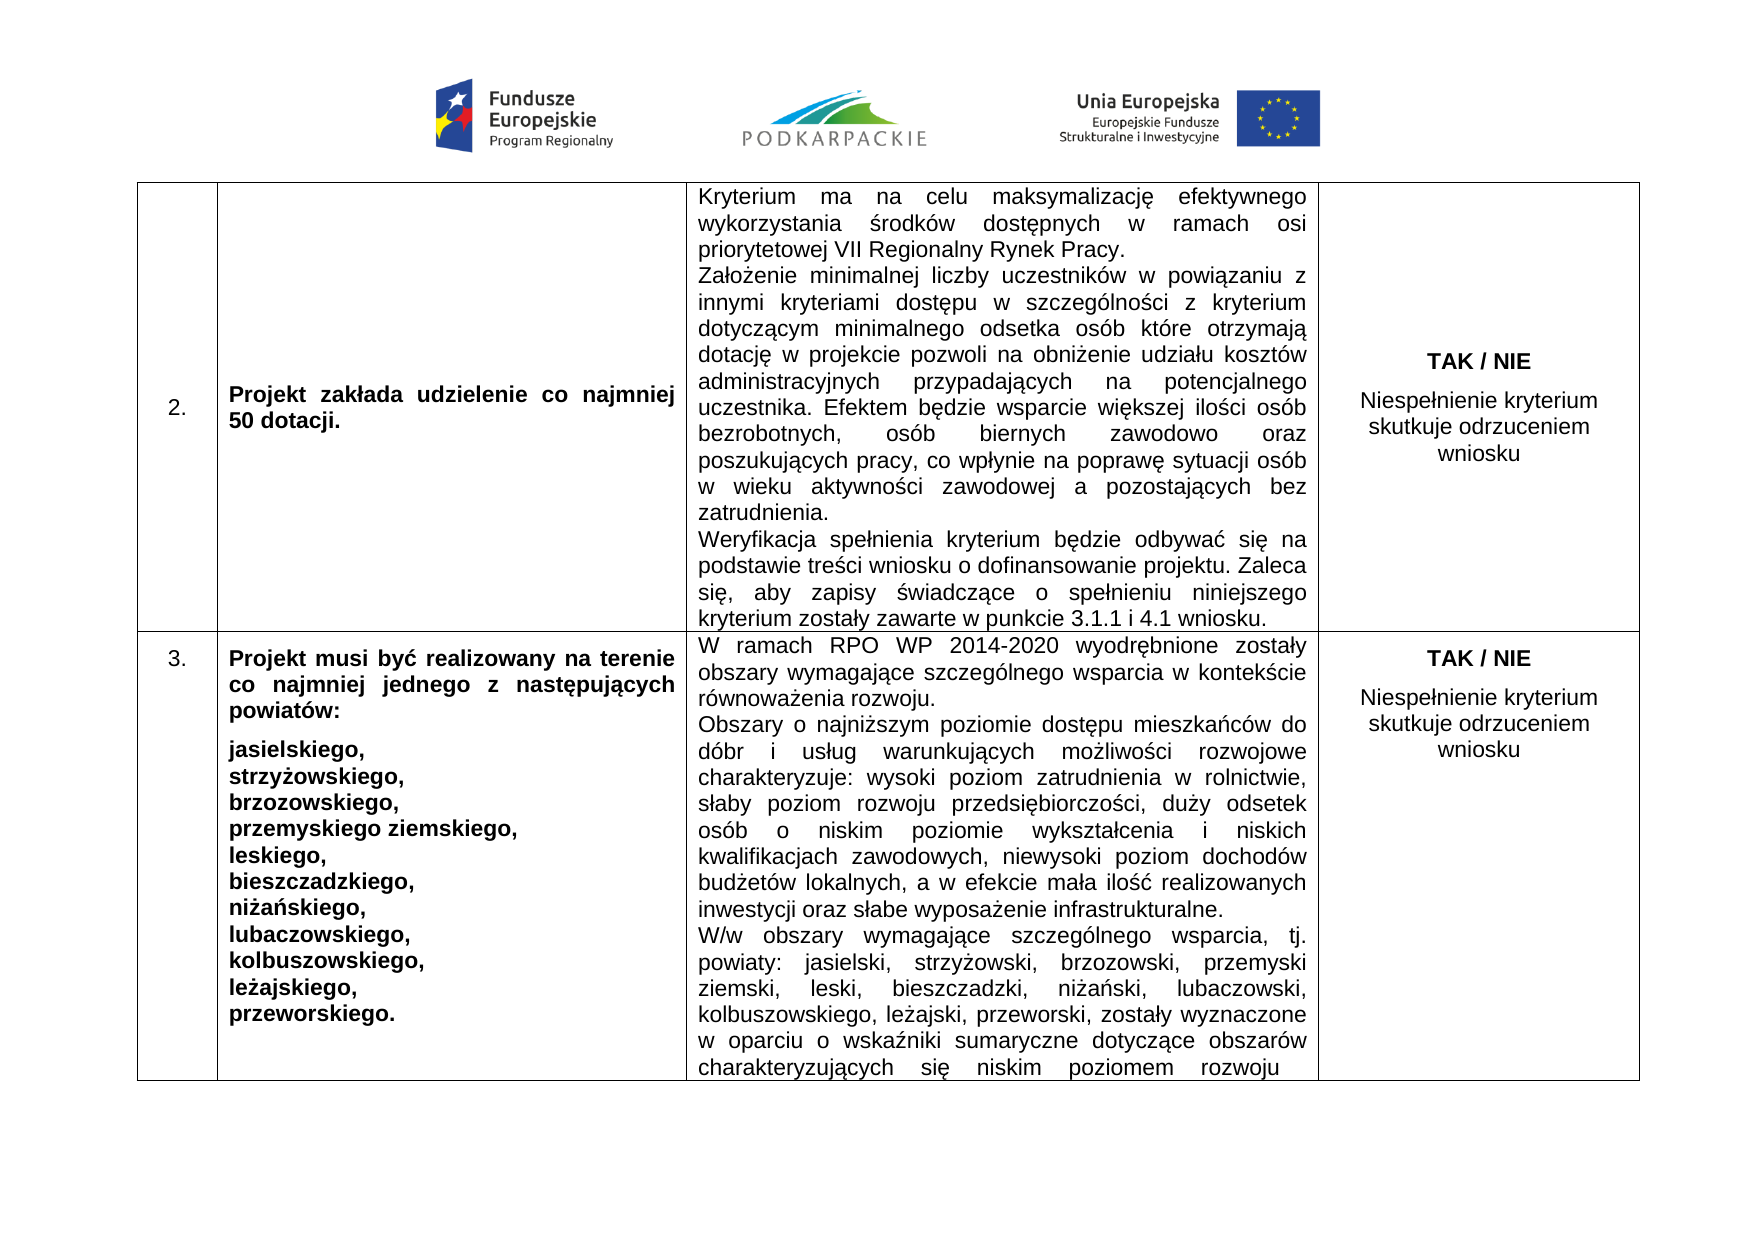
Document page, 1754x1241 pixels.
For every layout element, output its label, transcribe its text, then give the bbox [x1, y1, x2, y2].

table_cell Kryterium ma na celu maksymalizację efektywnego wykorzystania środków dostępnych w ramach osi priorytetowej VII Regionalny Rynek Pracy. Założenie minimalnej liczby uczestników w powiązaniu z innymi kryteriami dostępu w szczególności z kryterium dotyczącym minimalnego odsetka osób które otrzymają dotację w projekcie pozwoli na obniżenie udziału kosztów administracyjnych przypadających na potencjalnego uczestnika. Efektem będzie wsparcie większej ilości osób bezrobotnych, osób biernych zawodowo oraz poszukujących pracy, co wpłynie na poprawę sytuacji osób w wieku aktywności zawodowej a pozostających bez zatrudnienia. Weryfikacja spełnienia kryterium będzie odbywać się na podstawie treści wniosku o dofinansowanie projektu. Zaleca się, aby zapisy świadczące o spełnieniu niniejszego kryterium zostały zawarte w punkcie 3.1.1 i 4.1 wniosku. [687, 183, 1318, 631]
table_cell TAK / NIE Niespełnienie kryterium skutkuje odrzuceniem wniosku [1319, 183, 1639, 631]
table_cell 2. [138, 183, 217, 631]
table_cell 3. [138, 632, 217, 1080]
table_cell Projekt zakłada udzielenie co najmniej 50 dotacji. [218, 183, 686, 631]
picture [404, 59, 1350, 182]
table_cell TAK / NIE Niespełnienie kryterium skutkuje odrzuceniem wniosku [1319, 632, 1639, 1080]
